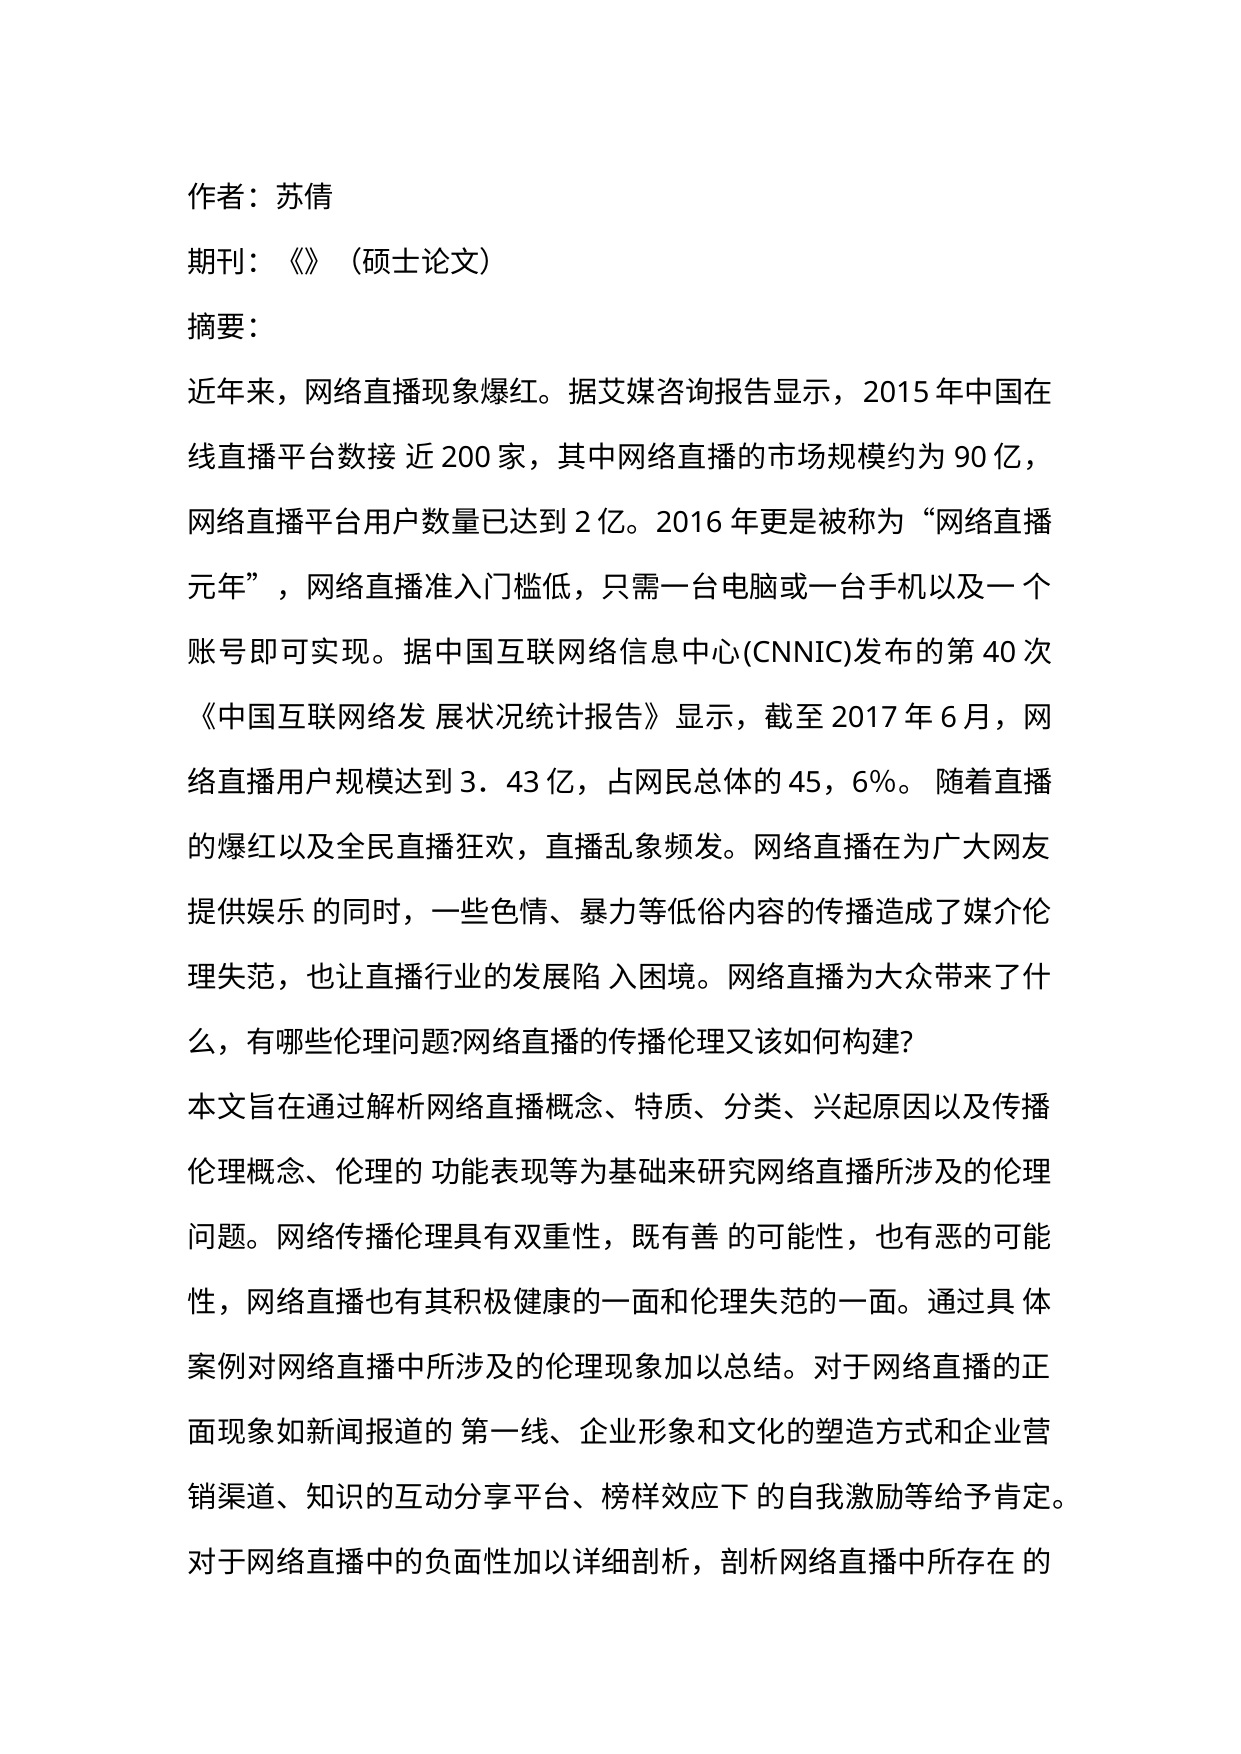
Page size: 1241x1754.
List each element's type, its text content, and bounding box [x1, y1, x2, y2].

text 摘要： [187, 292, 1053, 357]
text 近年来，网络直播现象爆红。据艾媒咨询报告显示，2015年中国在线直播平台数接 近200家，其中网络直播的市场规模约为90亿，网络直播平台用户数量已达到2亿。2016 年更是被称为“网络直播元年”，网络直播准入门槛低，只需一台电脑或一台手机以及一 个账号即可实现。据中国互联网络信息中心(CNNIC)发布的第40次《中国互联网络发 展状况统计报告》显示，截至2017年6月，网络直播用户规模达到3．43亿，占网民总体的45，6％。 随着直播的爆红以及全民直播狂欢，直播乱象频发。网络直播在为广大网友提供娱乐 的同时，一些色情、暴力等低俗内容的传播造成了媒介伦理失范，也让直播行业的发展陷 入困境。网络直播为大众带来了什么，有哪些伦理问题?网络直播的传播伦理又该如何构建? [187, 357, 1053, 1072]
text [187, 1072, 1053, 1592]
text 作者：苏倩 [187, 162, 1053, 227]
text 期刊：《》（硕士论文） [187, 227, 1053, 292]
